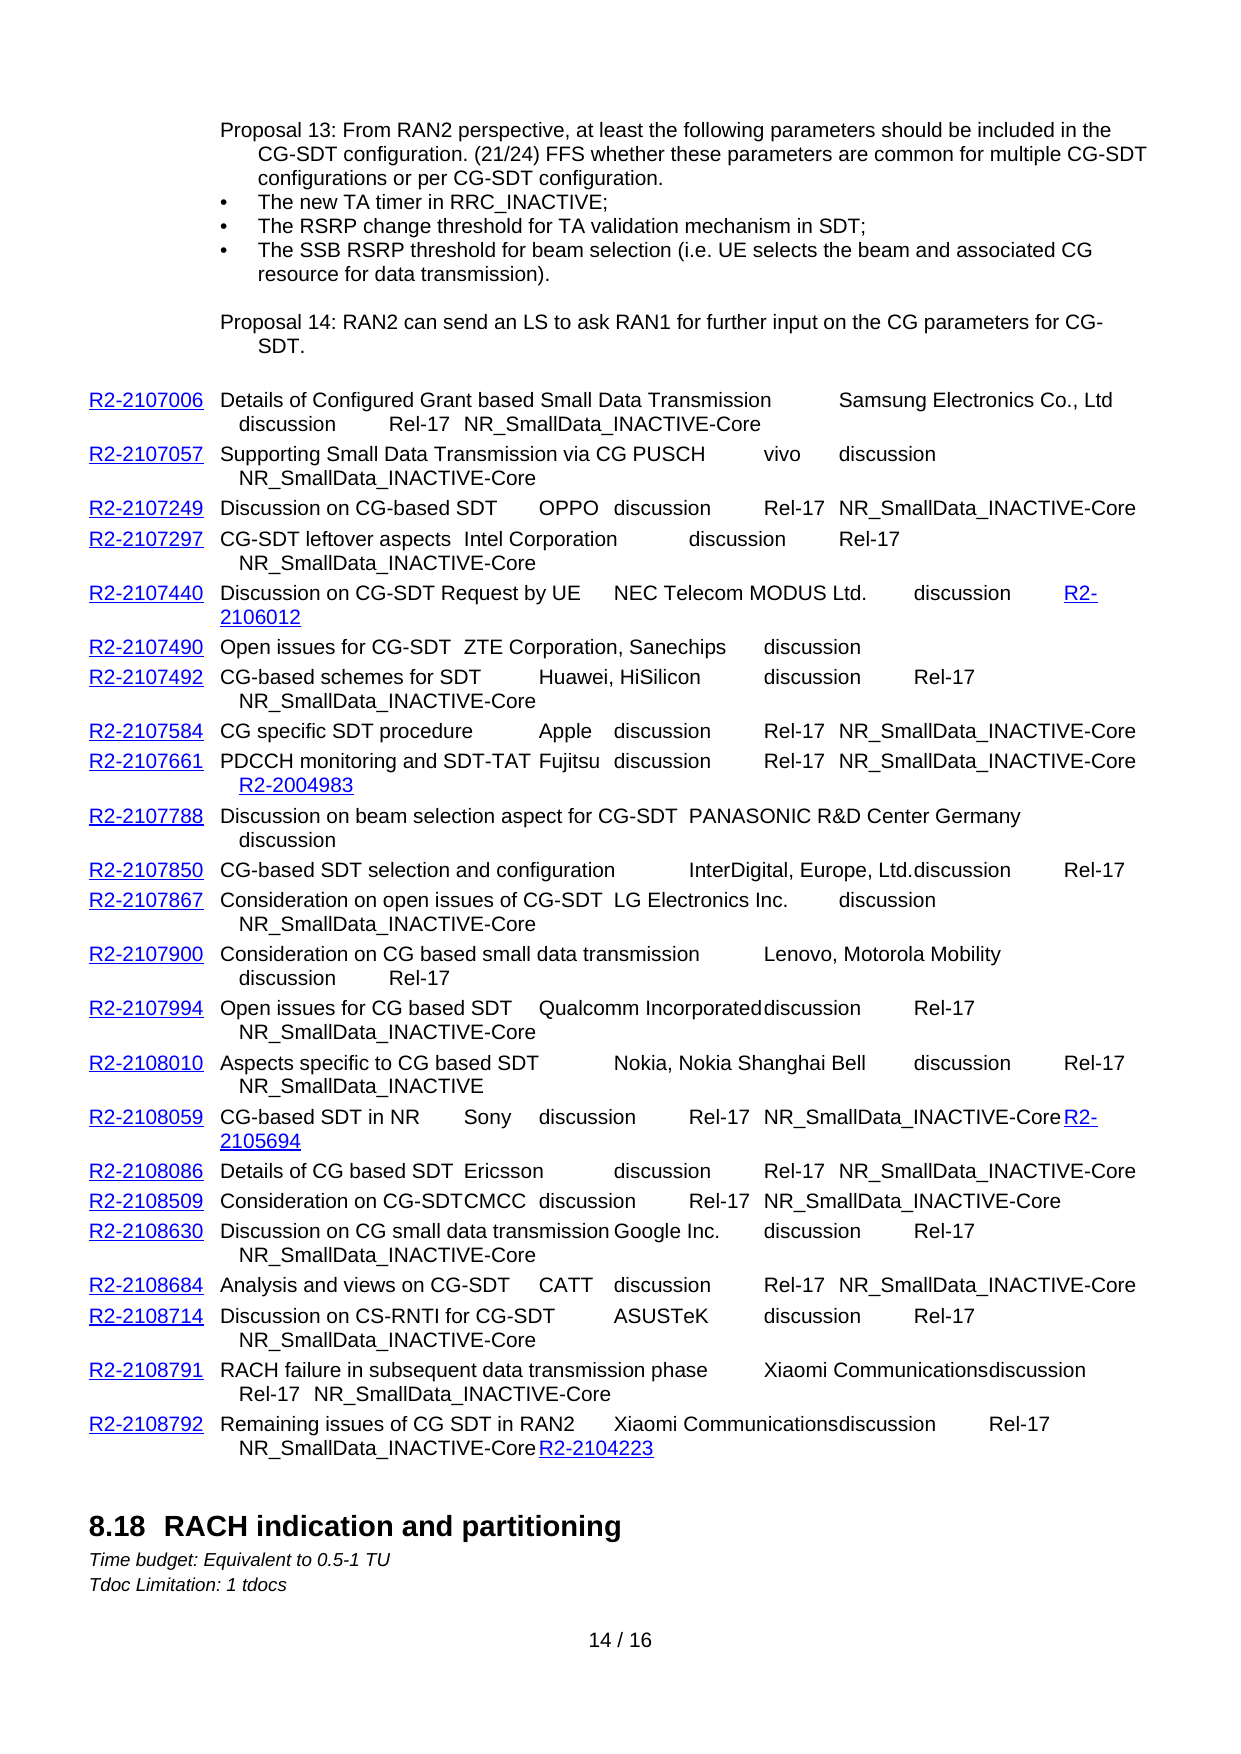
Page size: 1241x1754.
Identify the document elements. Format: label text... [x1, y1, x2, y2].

subtitle 8.18 RACH indication and partitioning [89, 1509, 1152, 1542]
title R2-2107994 Open issues for CG based SDT Qualcomm Incorporated discussion Rel-17 NR_SmallData_INACTIVE-Core [89, 996, 1152, 1044]
text Proposal 14: RAN2 can send an LS to ask RAN1 for further input on the CG parameters for CG-SDT. [220, 310, 1152, 358]
title R2-2107249 Discussion on CG-based SDT OPPO discussion Rel-17 NR_SmallData_INACTIVE-Core [89, 496, 1152, 520]
text Tdoc Limitation: 1 tdocs [89, 1574, 1152, 1596]
text • The SSB RSRP threshold for beam selection (i.e. UE selects the beam and associated CG resource for data transmission). [220, 238, 1152, 286]
title R2-2108086 Details of CG based SDT Ericsson discussion Rel-17 NR_SmallData_INACTIVE-Core [89, 1159, 1152, 1183]
title R2-2108714 Discussion on CS-RNTI for CG-SDT ASUSTeK discussion Rel-17 NR_SmallData_INACTIVE-Core [89, 1303, 1152, 1351]
title R2-2107440 Discussion on CG-SDT Request by UE NEC Telecom MODUS Ltd. discussion R2-2106012 [89, 581, 1152, 628]
title R2-2108059 CG-based SDT in NR Sony discussion Rel-17 NR_SmallData_INACTIVE-Core R2-2105694 [89, 1104, 1152, 1152]
title R2-2107661 PDCCH monitoring and SDT-TAT Fujitsu discussion Rel-17 NR_SmallData_INACTIVE-Core R2-2004983 [89, 749, 1152, 797]
title R2-2107788 Discussion on beam selection aspect for CG-SDT PANASONIC R&D Center Germany discussion [89, 803, 1152, 851]
text Proposal 13: From RAN2 perspective, at least the following parameters should be included in the CG-SDT configuration. (21/24) FFS whether these parameters are common for multiple CG-SDT configurations or per CG-SDT configuration. [220, 118, 1152, 190]
title R2-2107490 Open issues for CG-SDT ZTE Corporation, Sanechips discussion [89, 635, 1152, 659]
title R2-2108010 Aspects specific to CG based SDT Nokia, Nokia Shanghai Bell discussion Rel-17 NR_SmallData_INACTIVE [89, 1050, 1152, 1098]
text • The RSRP change threshold for TA validation mechanism in SDT; [220, 214, 1152, 238]
title R2-2107867 Consideration on open issues of CG-SDT LG Electronics Inc. discussion NR_SmallData_INACTIVE-Core [89, 888, 1152, 936]
title R2-2107492 CG-based schemes for SDT Huawei, HiSilicon discussion Rel-17 NR_SmallData_INACTIVE-Core [89, 665, 1152, 713]
title R2-2107850 CG-based SDT selection and configuration InterDigital, Europe, Ltd. discussion Rel-17 [89, 858, 1152, 882]
title R2-2108630 Discussion on CG small data transmission Google Inc. discussion Rel-17 NR_SmallData_INACTIVE-Core [89, 1219, 1152, 1267]
text Time budget: Equivalent to 0.5-1 TU [89, 1548, 1152, 1570]
title R2-2107057 Supporting Small Data Transmission via CG PUSCH vivo discussion NR_SmallData_INACTIVE-Core [89, 442, 1152, 490]
title R2-2107006 Details of Configured Grant based Small Data Transmission Samsung Electronics Co., Ltd discussion Rel-17 NR_SmallData_INACTIVE-Core [89, 388, 1152, 436]
title R2-2108792 Remaining issues of CG SDT in RAN2 Xiaomi Communications discussion Rel-17 NR_SmallData_INACTIVE-Core R2-2104223 [89, 1412, 1152, 1460]
title R2-2107584 CG specific SDT procedure Apple discussion Rel-17 NR_SmallData_INACTIVE-Core [89, 719, 1152, 743]
title R2-2108509 Consideration on CG-SDT CMCC discussion Rel-17 NR_SmallData_INACTIVE-Core [89, 1189, 1152, 1213]
text • The new TA timer in RRC_INACTIVE; [220, 190, 1152, 214]
title R2-2107900 Consideration on CG based small data transmission Lenovo, Motorola Mobility discussion Rel-17 [89, 942, 1152, 990]
title R2-2107297 CG-SDT leftover aspects Intel Corporation discussion Rel-17 NR_SmallData_INACTIVE-Core [89, 526, 1152, 574]
title R2-2108791 RACH failure in subsequent data transmission phase Xiaomi Communications discussion Rel-17 NR_SmallData_INACTIVE-Core [89, 1358, 1152, 1406]
title R2-2108684 Analysis and views on CG-SDT CATT discussion Rel-17 NR_SmallData_INACTIVE-Core [89, 1273, 1152, 1297]
